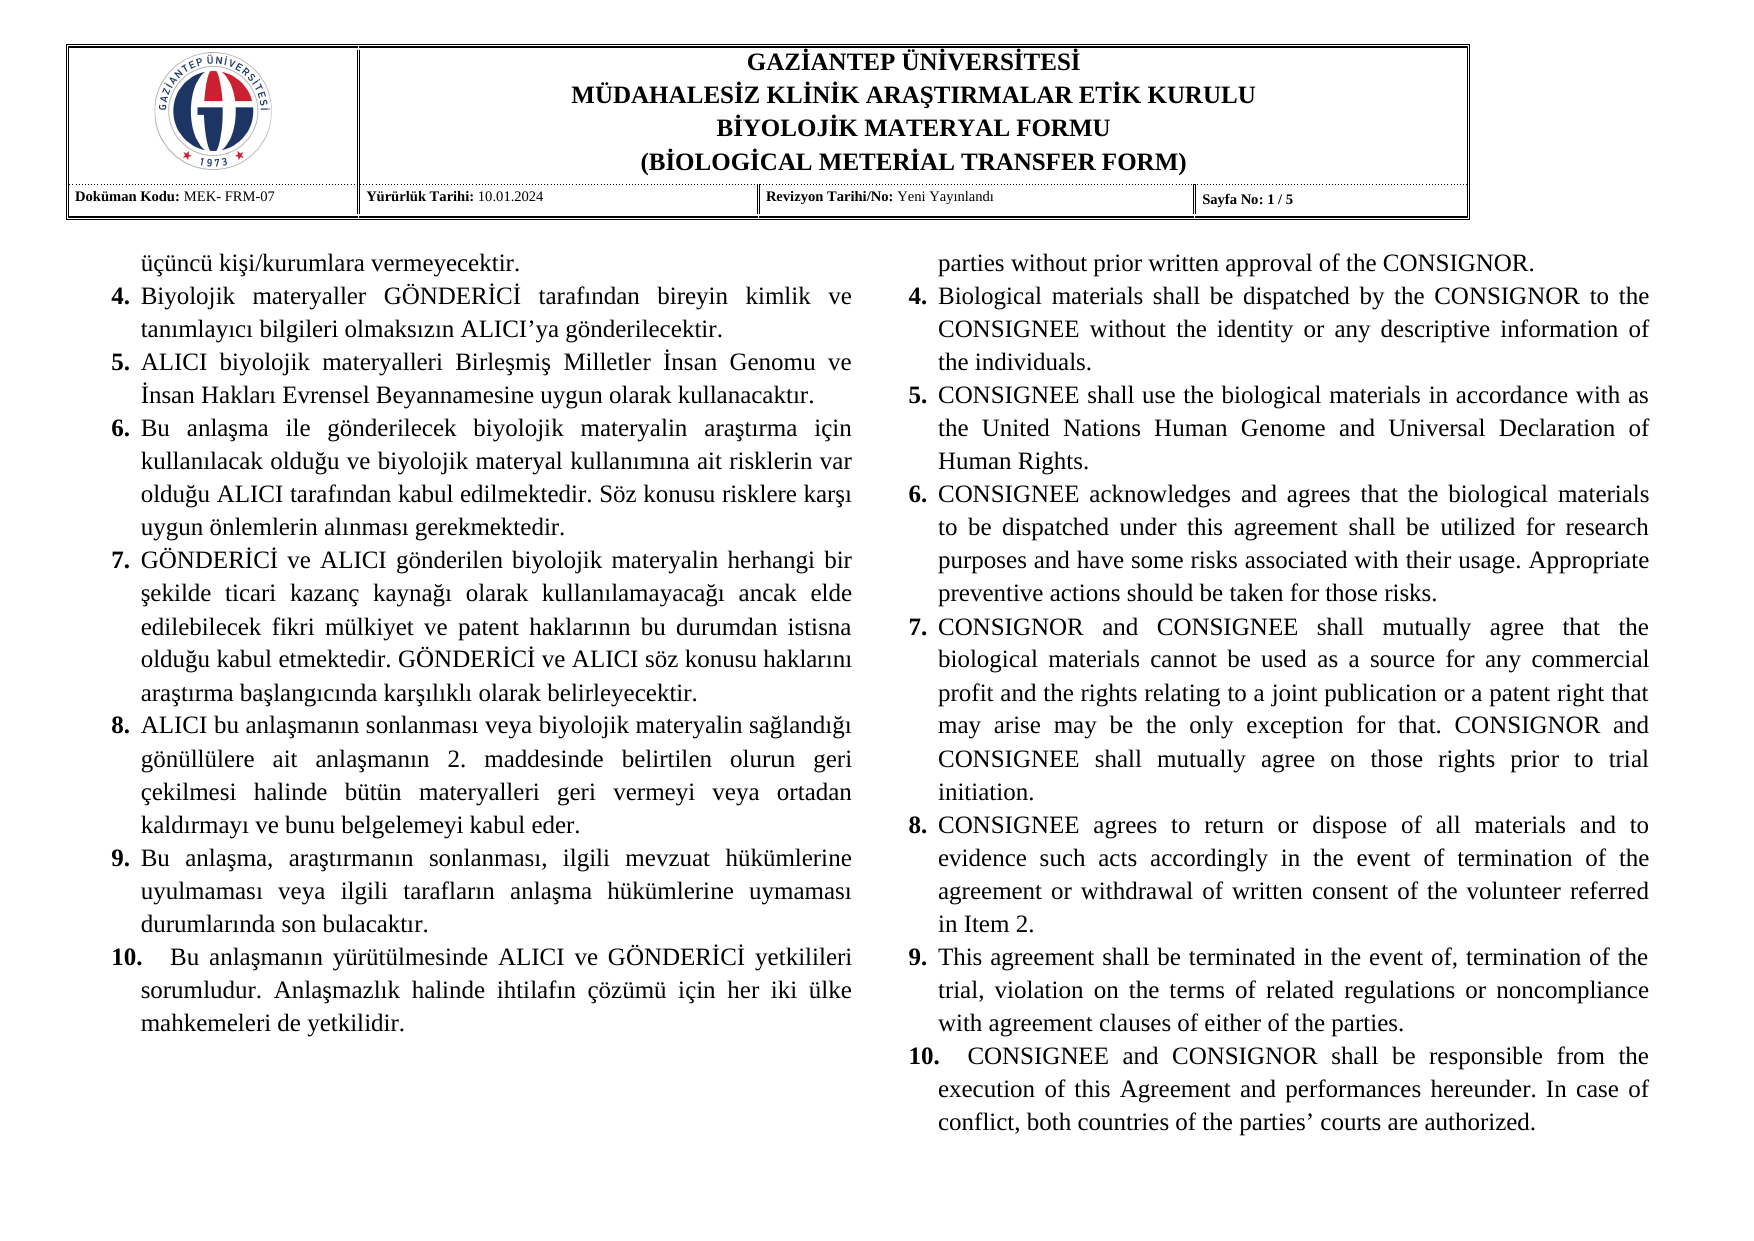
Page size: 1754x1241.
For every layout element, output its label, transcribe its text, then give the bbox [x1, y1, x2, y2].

picture [154, 52, 272, 170]
